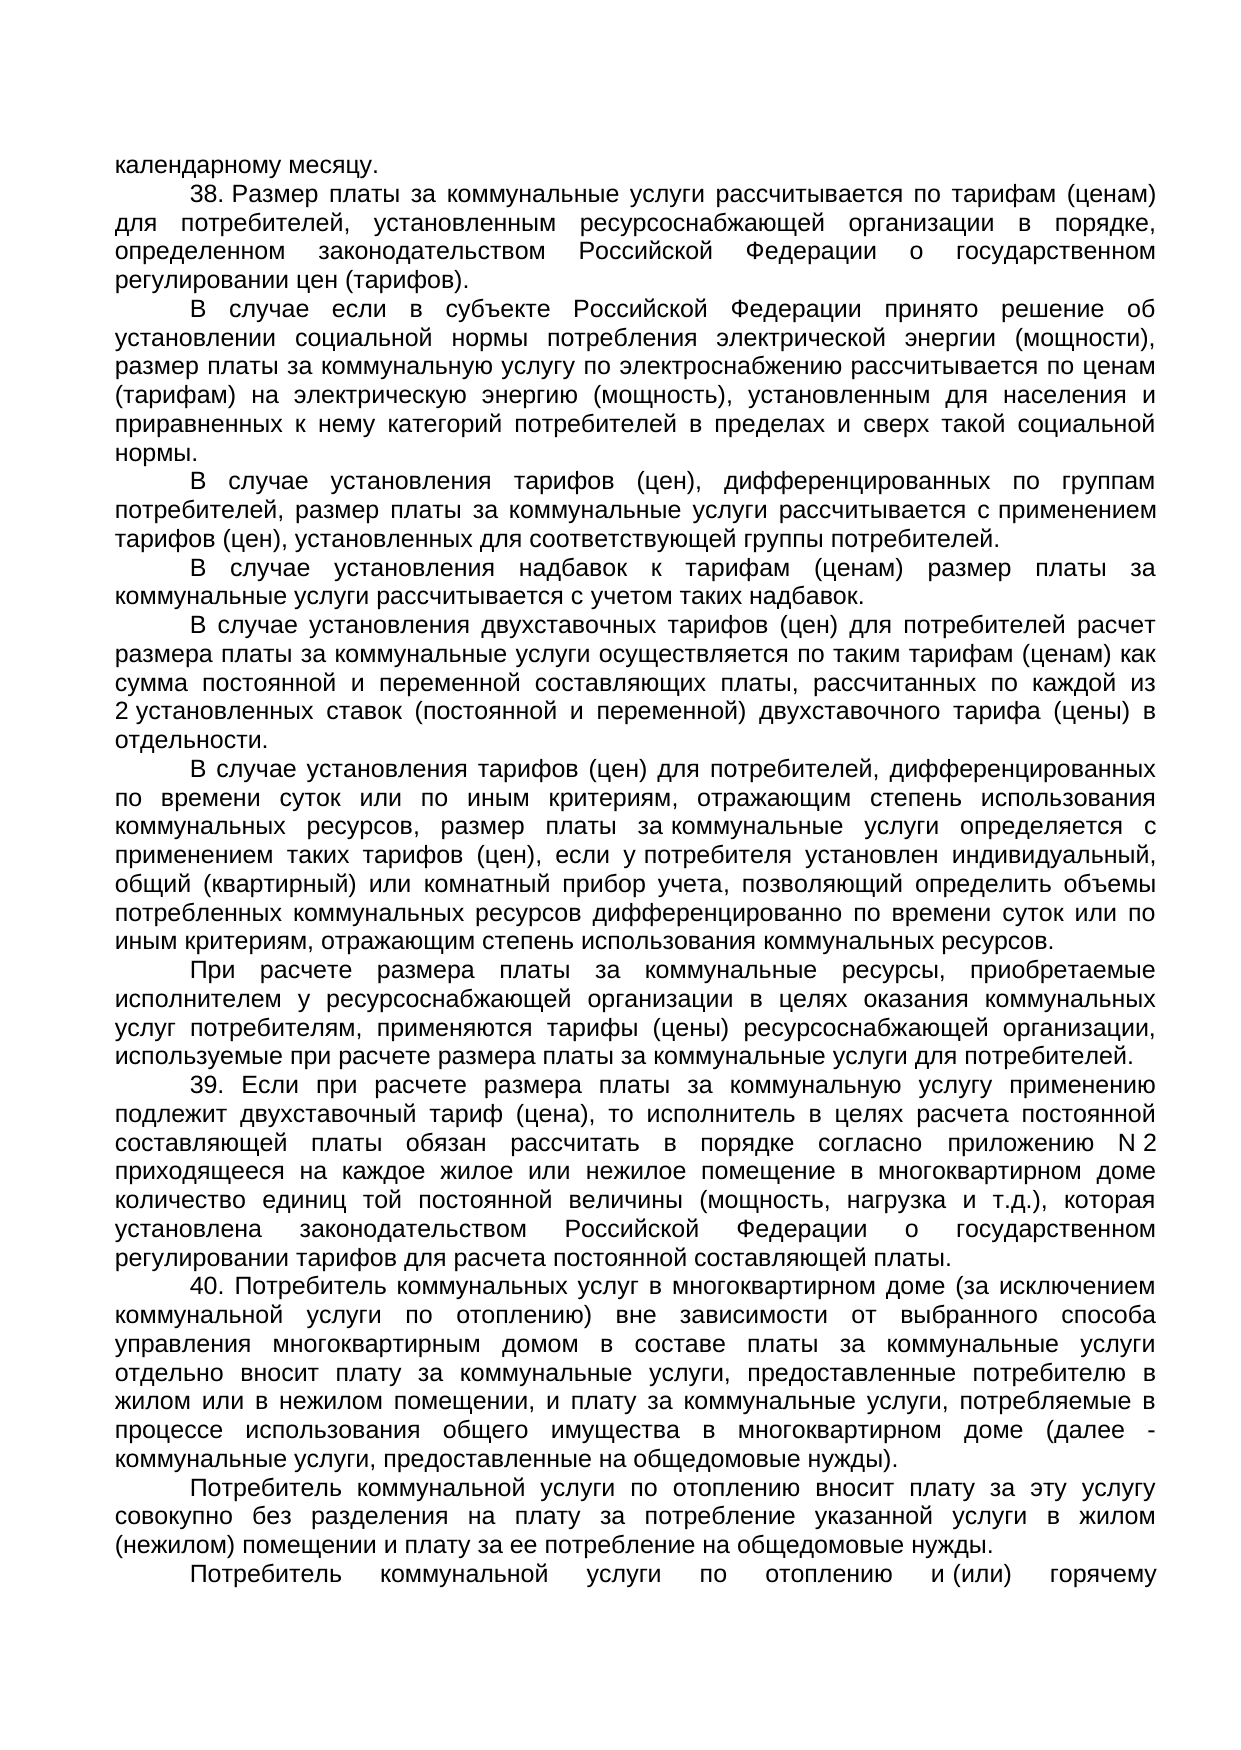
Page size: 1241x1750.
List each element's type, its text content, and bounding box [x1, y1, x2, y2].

text В случае если в субъекте Российской Федерации принято решение об установлении социальной нормы потребления электрической энергии (мощности), размер платы за коммунальную услугу по электроснабжению рассчитывается по ценам (тарифам) на электрическую энергию (мощность), установленным для населения и приравненных к нему категорий потребителей в пределах и сверх такой социальной нормы. [114, 294, 1157, 466]
text 40. Потребитель коммунальных услуг в многоквартирном доме (за исключением коммунальной услуги по отоплению) вне зависимости от выбранного способа управления многоквартирным домом в составе платы за коммунальные услуги отдельно вносит плату за коммунальные услуги, предоставленные потребителю в жилом или в нежилом помещении, и плату за коммунальные услуги, потребляемые в процессе использования общего имущества в многоквартирном доме (далее - коммунальные услуги, предоставленные на общедомовые нужды). [114, 1271, 1157, 1472]
text В случае установления двухставочных тарифов (цен) для потребителей расчет размера платы за коммунальные услуги осуществляется по таким тарифам (ценам) как сумма постоянной и переменной составляющих платы, рассчитанных по каждой из 2 установленных ставок (постоянной и переменной) двухставочного тарифа (цены) в отдельности. [114, 610, 1157, 754]
text В случае установления тарифов (цен) для потребителей, дифференцированных по времени суток или по иным критериям, отражающим степень использования коммунальных ресурсов, размер платы за коммунальные услуги определяется с применением таких тарифов (цен), если у потребителя установлен индивидуальный, общий (квартирный) или комнатный прибор учета, позволяющий определить объемы потребленных коммунальных ресурсов дифференцированно по времени суток или по иным критериям, отражающим степень использования коммунальных ресурсов. [114, 754, 1157, 955]
text В случае установления надбавок к тарифам (ценам) размер платы за коммунальные услуги рассчитывается с учетом таких надбавок. [114, 552, 1157, 610]
text В случае установления тарифов (цен), дифференцированных по группам потребителей, размер платы за коммунальные услуги рассчитывается с применением тарифов (цен), установленных для соответствующей группы потребителей. [114, 466, 1157, 552]
text 38. Размер платы за коммунальные услуги рассчитывается по тарифам (ценам) для потребителей, установленным ресурсоснабжающей организации в порядке, определенном законодательством Российской Федерации о государственном регулировании цен (тарифов). [114, 179, 1157, 294]
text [114, 150, 1157, 179]
text Потребитель коммунальной услуги по отоплению вносит плату за эту услугу совокупно без разделения на плату за потребление указанной услуги в жилом (нежилом) помещении и плату за ее потребление на общедомовые нужды. [114, 1472, 1157, 1559]
text При расчете размера платы за коммунальные ресурсы, приобретаемые исполнителем у ресурсоснабжающей организации в целях оказания коммунальных услуг потребителям, применяются тарифы (цены) ресурсоснабжающей организации, используемые при расчете размера платы за коммунальные услуги для потребителей. [114, 955, 1157, 1070]
text 39. Если при расчете размера платы за коммунальную услугу применению подлежит двухставочный тариф (цена), то исполнитель в целях расчета постоянной составляющей платы обязан рассчитать в порядке согласно приложению N 2 приходящееся на каждое жилое или нежилое помещение в многоквартирном доме количество единиц той постоянной величины (мощность, нагрузка и т.д.), которая установлена законодательством Российской Федерации о государственном регулировании тарифов для расчета постоянной составляющей платы. [114, 1070, 1157, 1271]
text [114, 1559, 1157, 1587]
